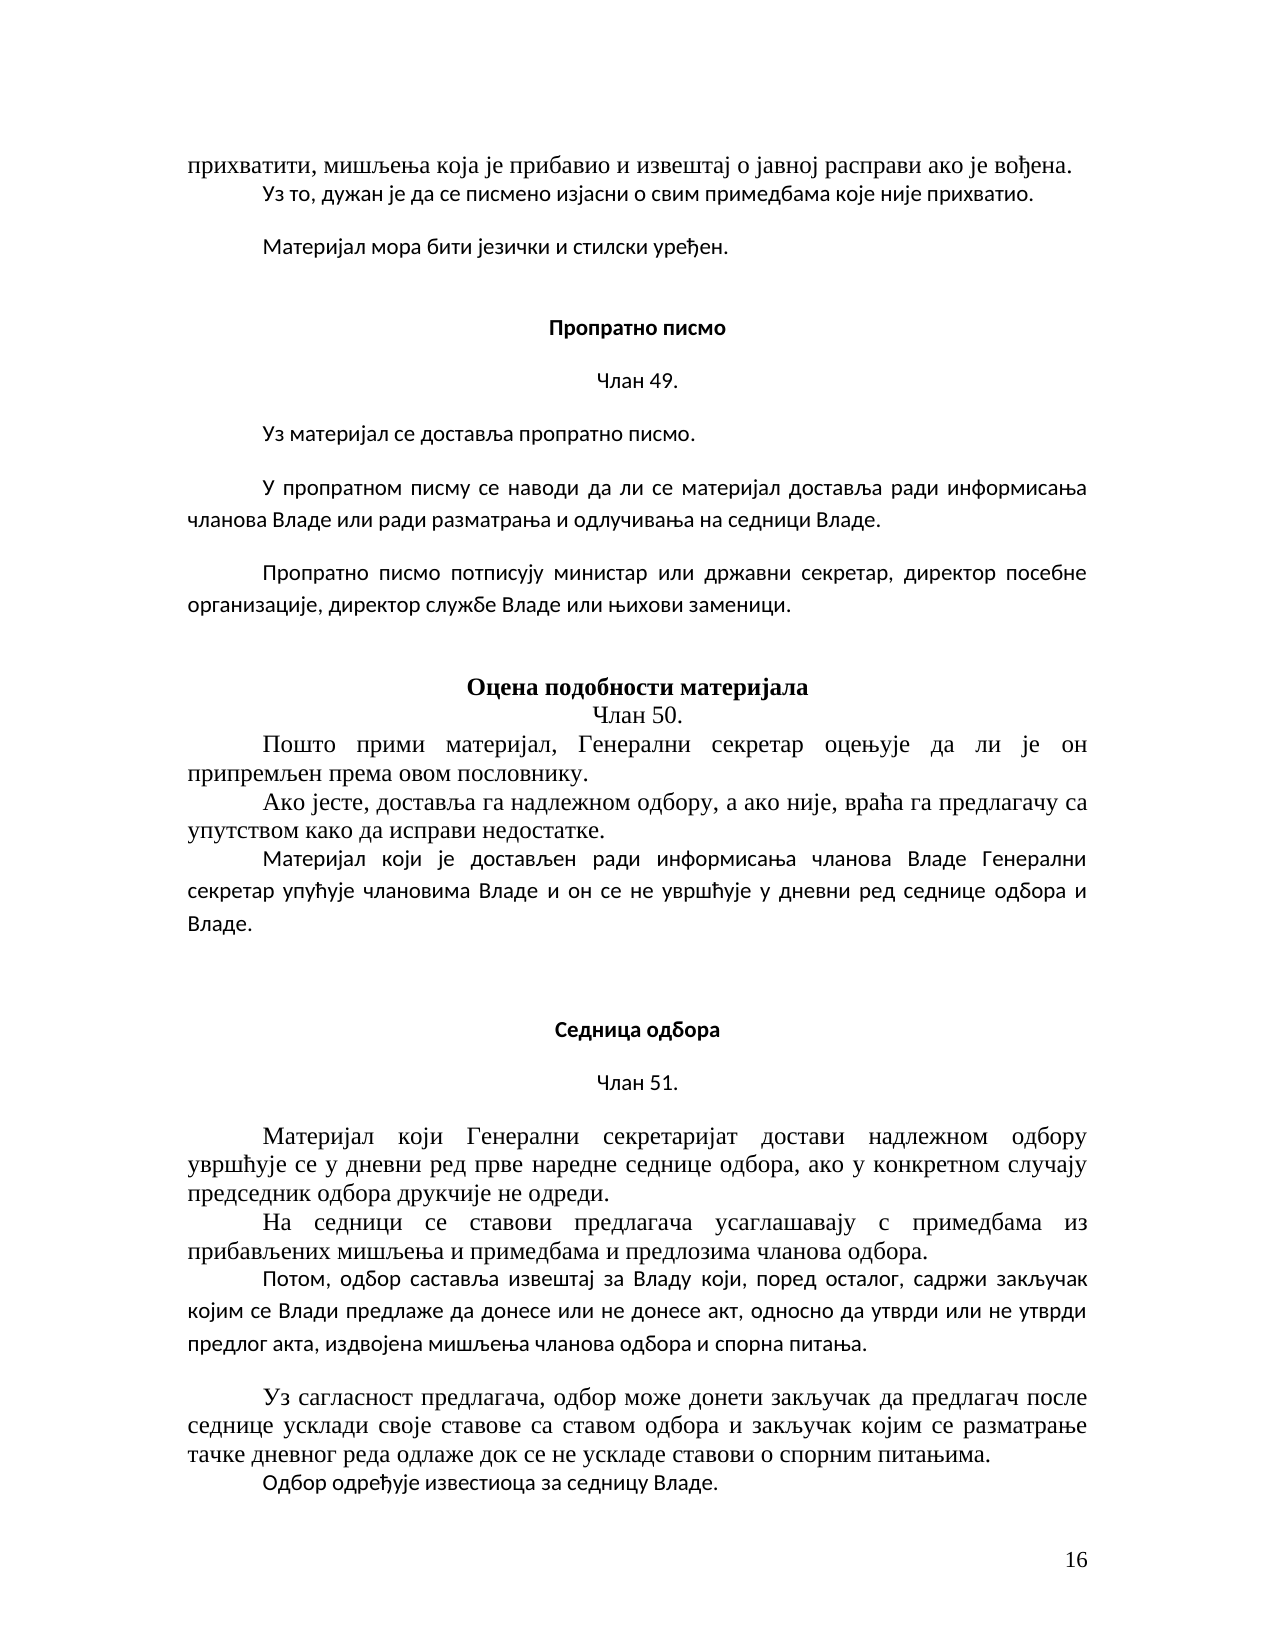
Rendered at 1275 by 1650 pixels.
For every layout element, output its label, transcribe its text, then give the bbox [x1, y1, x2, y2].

text Седница одбора [187, 1015, 1087, 1043]
text Материјал који Генерални секретаријат достави надлежном одбору увршћује се у дневни ред прве наредне седнице одбора, ако у конкретном случају председник одбора друкчије не одреди. [187, 1121, 1087, 1207]
text Потом, одбор саставља извештај за Владу који, поред осталог, садржи закључак којим се Влади предлаже да донесе или не донесе акт, односно да утврди или не утврди предлог акта, издвојена мишљења чланова одбора и спорна питања. [187, 1264, 1087, 1357]
text Уз сагласност предлагача, одбор може донети закључак да предлагач после седнице усклади своје ставове са ставом одбора и закључак којим се разматрање тачке дневног реда одлаже док се не ускладе ставови о спорним питањима. [187, 1382, 1087, 1468]
text Оцена подобности материјала [187, 672, 1087, 701]
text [187, 150, 1087, 179]
text Уз то, дужан је да се писмено изјасни о свим примедбама које није прихватио. [187, 179, 1087, 207]
text Ако јесте, доставља га надлежном одбору, а ако није, враћа га предлагачу са упутством како да исправи недостатке. [187, 787, 1087, 844]
text Члан 50. [187, 701, 1087, 729]
text Члан 51. [187, 1068, 1087, 1096]
text Члан 49. [187, 367, 1087, 394]
text Пропратно писмо потписују министар или државни секретар, директор посебне организације, директор службе Владе или њихови заменици. [187, 558, 1087, 618]
text На седници се ставови предлагача усаглашавају с примедбама из прибављених мишљења и примедбама и предлозима чланова одбора. [187, 1207, 1087, 1264]
text Пошто прими материјал, Генерални секретар оцењује да ли је он припремљен према овом пословнику. [187, 729, 1087, 787]
text Пропратно писмо [187, 313, 1087, 342]
text Материјал који је достављен ради информисања чланова Владе Генерални секретар упућује члановима Владе и он се не увршћује у дневни ред седнице одбора и Владе. [187, 844, 1087, 937]
text У пропратном писму се наводи да ли се материјал доставља ради информисања чланова Владе или ради разматрања и одлучивања на седници Владе. [187, 473, 1087, 533]
text Уз материјал се доставља пропратно писмо. [187, 419, 1087, 448]
text Одбор одређује известиоца за седницу Владе. [187, 1468, 1087, 1496]
text Материјал мора бити језички и стилски уређен. [187, 232, 1087, 260]
